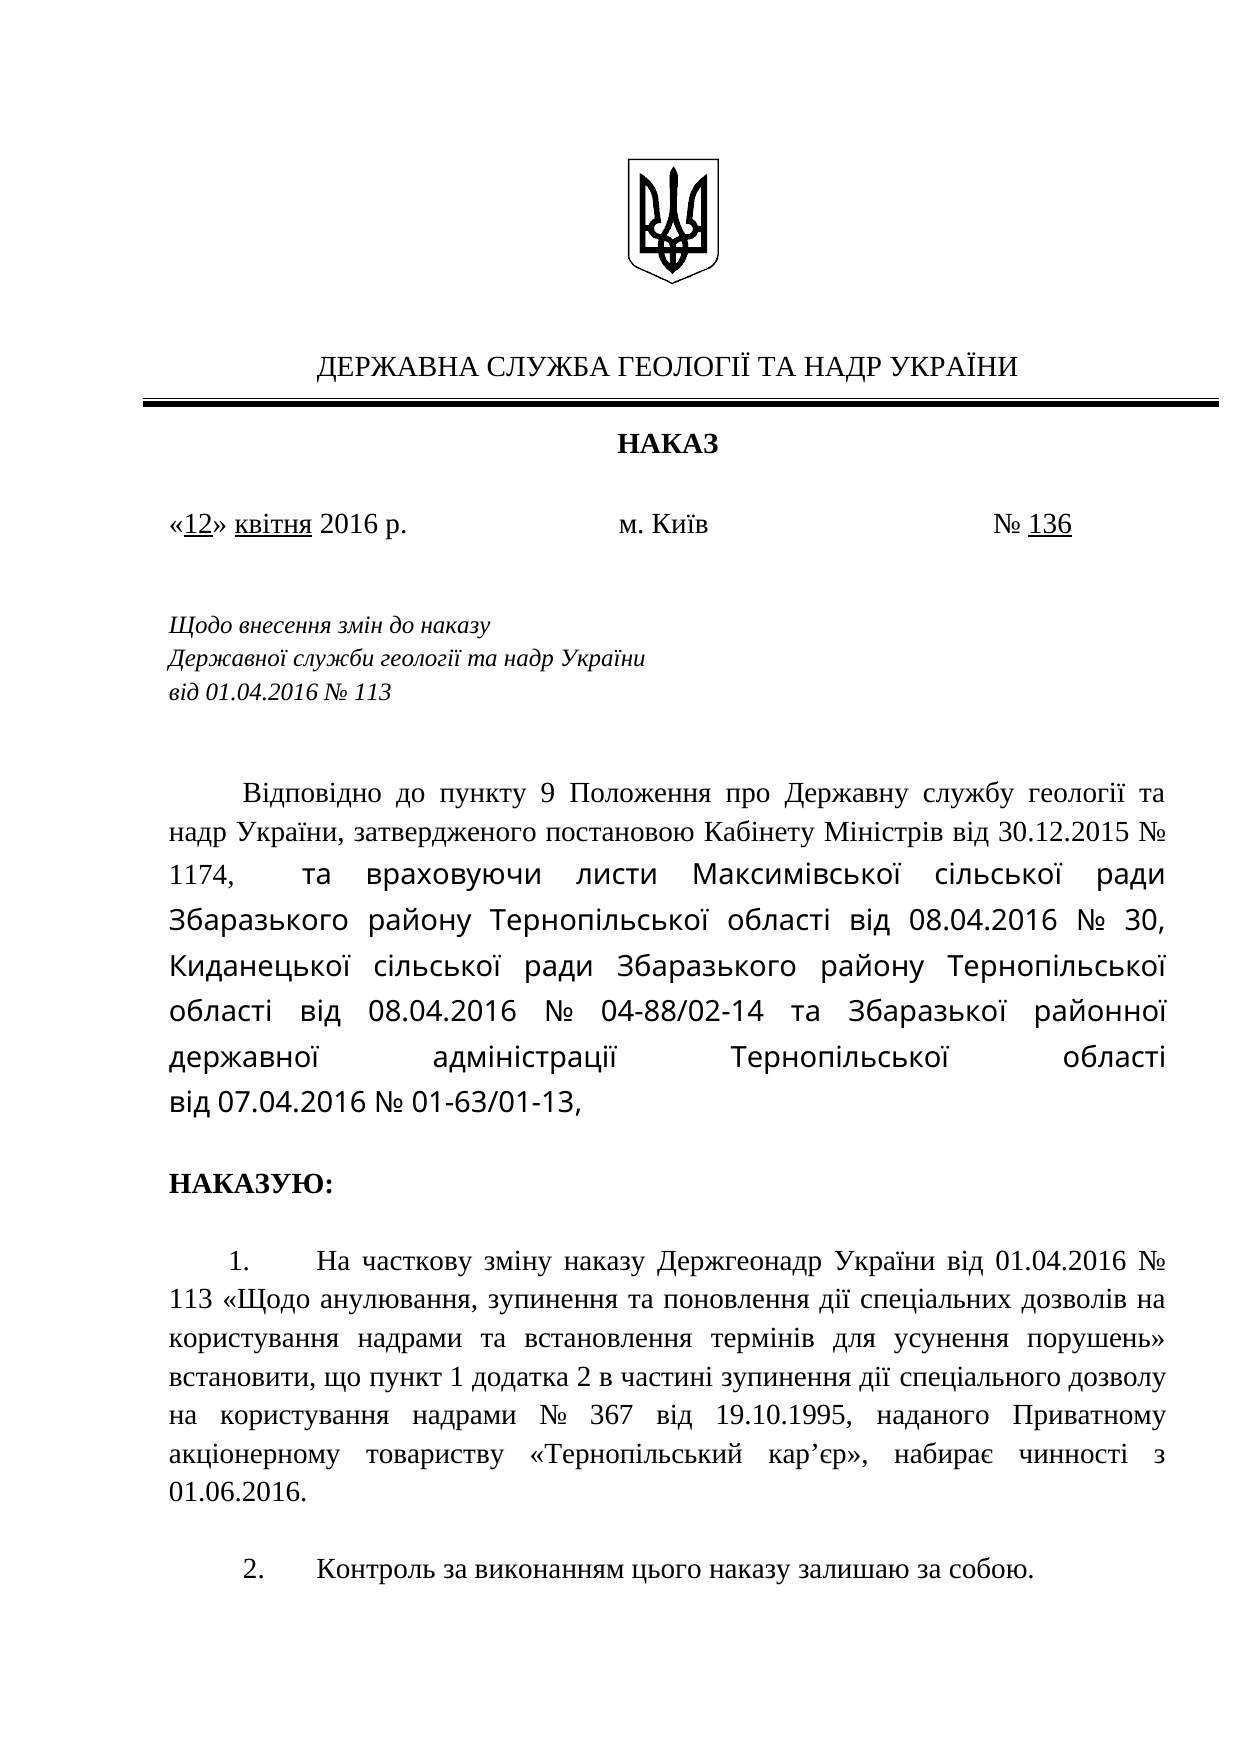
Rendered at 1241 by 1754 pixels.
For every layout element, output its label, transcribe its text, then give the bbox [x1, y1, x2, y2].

text Щодо внесення змін до наказу [169, 611, 1167, 639]
text НАКАЗ [169, 416, 1167, 460]
text «12» квітня 2016 р. м. Київ № 136 [169, 506, 1167, 539]
text Державної служби геології та надр України [169, 643, 1167, 672]
text від 01.04.2016 № 113 [169, 677, 1167, 705]
text НАКАЗУЮ: [169, 1166, 1167, 1199]
text ДЕРЖАВНА СЛУЖБА ГЕОЛОГІЇ ТА НАДР УКРАЇНИ [169, 349, 1167, 383]
list На часткову зміну наказу Держгеонадр України від 01.04.2016 № 113 «Щодо анулювання, зупинення та поновлення дії спеціальних дозволів на користування надрами та встановлення термінів для усунення порушень» встановити, що пункт 1 додатка 2 в частині зупинення дії спеціального дозволу на користування надрами № 367 від 19.10.1995, наданого Приватному акціонерному товариству «Тернопільський кар’єр», набирає чинності з 01.06.2016. [169, 1243, 1167, 1508]
list Контроль за виконанням цього наказу залишаю за собою. [169, 1551, 1167, 1585]
table_header [143, 407, 1219, 416]
text Відповідно до пункту 9 Положення про Державну службу геології та надр України, затвердженого постановою Кабінету Міністрів від 30.12.2015 № 1174, та враховуючи листи Максимівської сільської ради Збаразького району Тернопільської області від 08.04.2016 № 30, Киданецької сільської ради Збаразького району Тернопільської області від 08.04.2016 № 04-88/02-14 та Збаразької районної державної адміністрації Тернопільської області від 07.04.2016 № 01-63/01-13, [169, 776, 1167, 1121]
